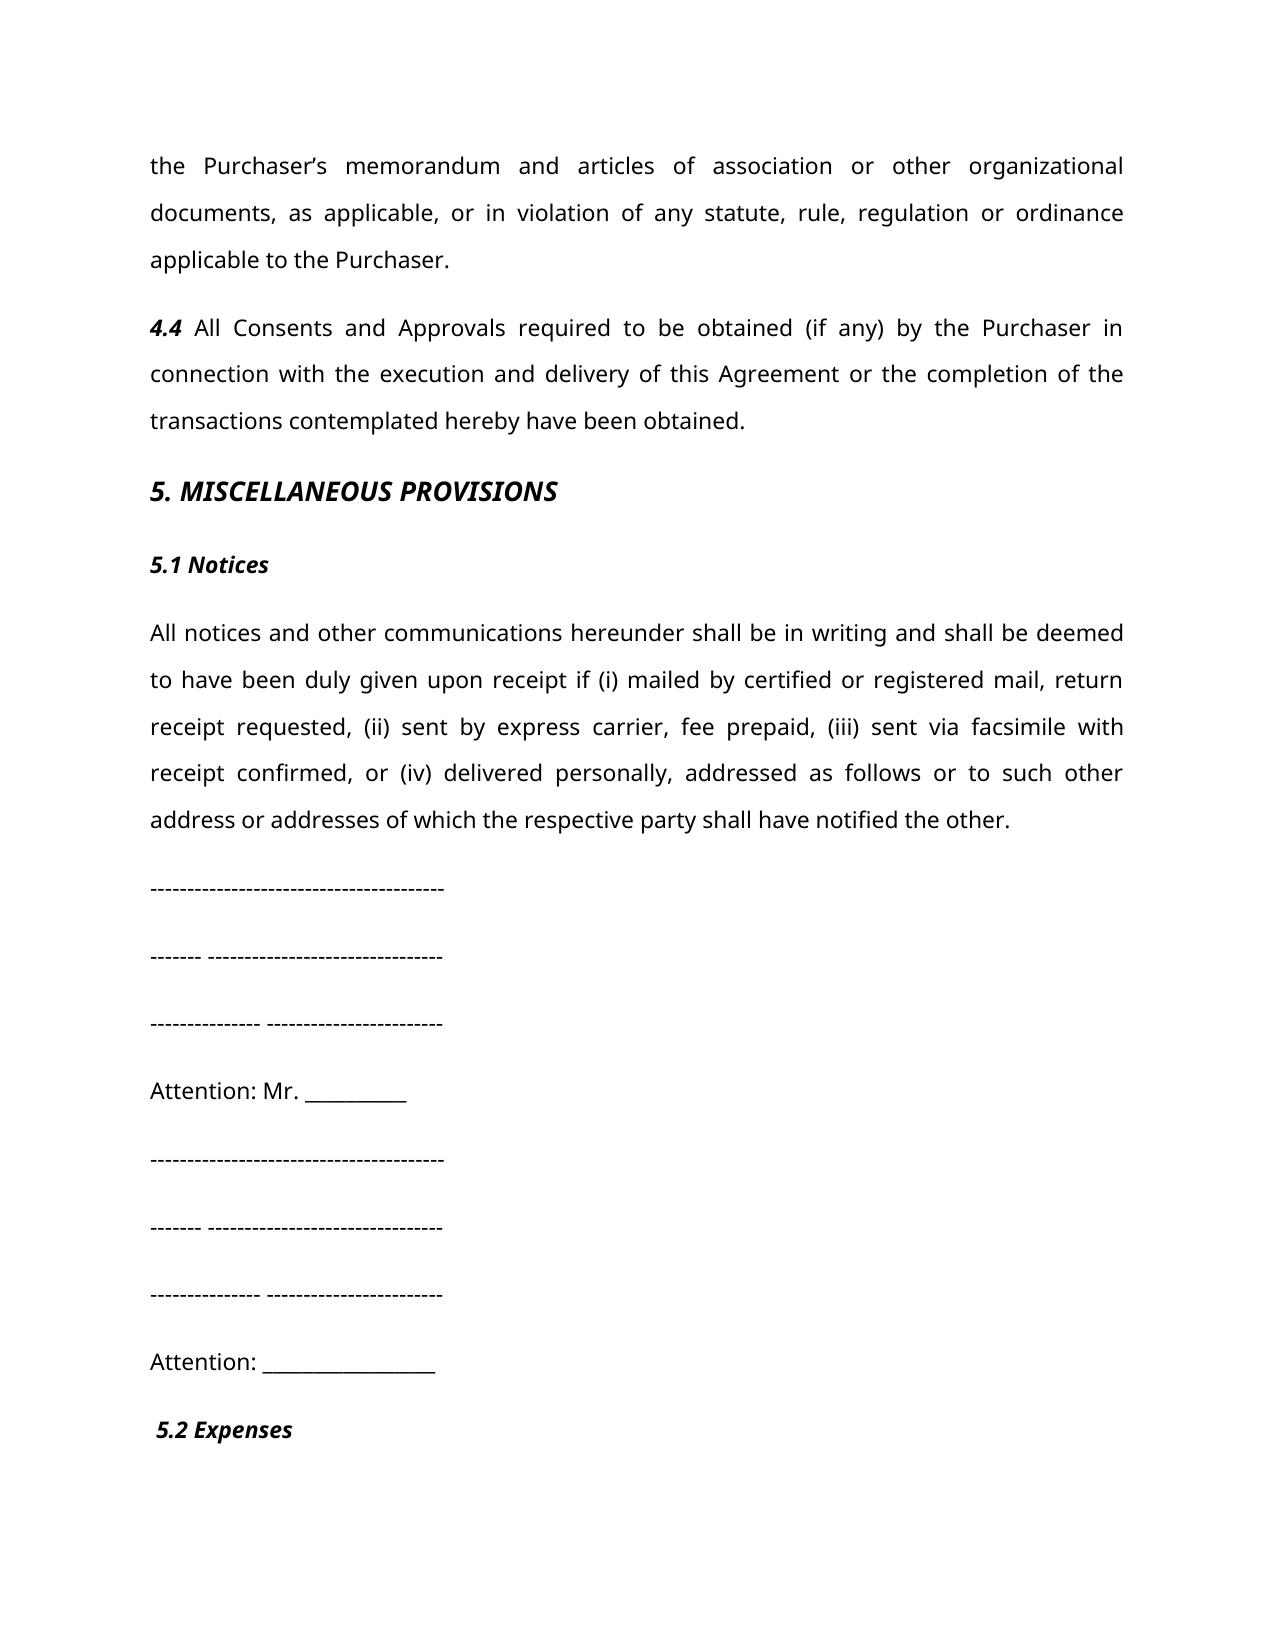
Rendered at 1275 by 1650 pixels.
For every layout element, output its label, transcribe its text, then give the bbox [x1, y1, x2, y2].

text 4.4 All Consents and Approvals required to be obtained (if any) by the Purchaser in connection with the execution and delivery of this Agreement or the completion of the transactions contemplated hereby have been obtained. [150, 311, 1125, 436]
text 5.2 Expenses [150, 1414, 1125, 1445]
text ---------------------------------------- [150, 872, 1125, 903]
text ------- -------------------------------- [150, 940, 1125, 971]
text --------------- ------------------------ [150, 1278, 1125, 1309]
text Attention: Mr. __________ [150, 1075, 1125, 1106]
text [150, 150, 1125, 275]
text Attention: _________________ [150, 1346, 1125, 1377]
text All notices and other communications hereunder shall be in writing and shall be deemed to have been duly given upon receipt if (i) mailed by certified or registered mail, return receipt requested, (ii) sent by express carrier, fee prepaid, (iii) sent via facsimile with receipt confirmed, or (iv) delivered personally, addressed as follows or to such other address or addresses of which the respective party shall have notified the other. [150, 617, 1125, 836]
text 5.1 Notices [150, 549, 1125, 580]
text --------------- ------------------------ [150, 1007, 1125, 1039]
text ---------------------------------------- [150, 1143, 1125, 1174]
text ------- -------------------------------- [150, 1211, 1125, 1242]
text 5. MISCELLANEOUS PROVISIONS [150, 473, 1125, 510]
